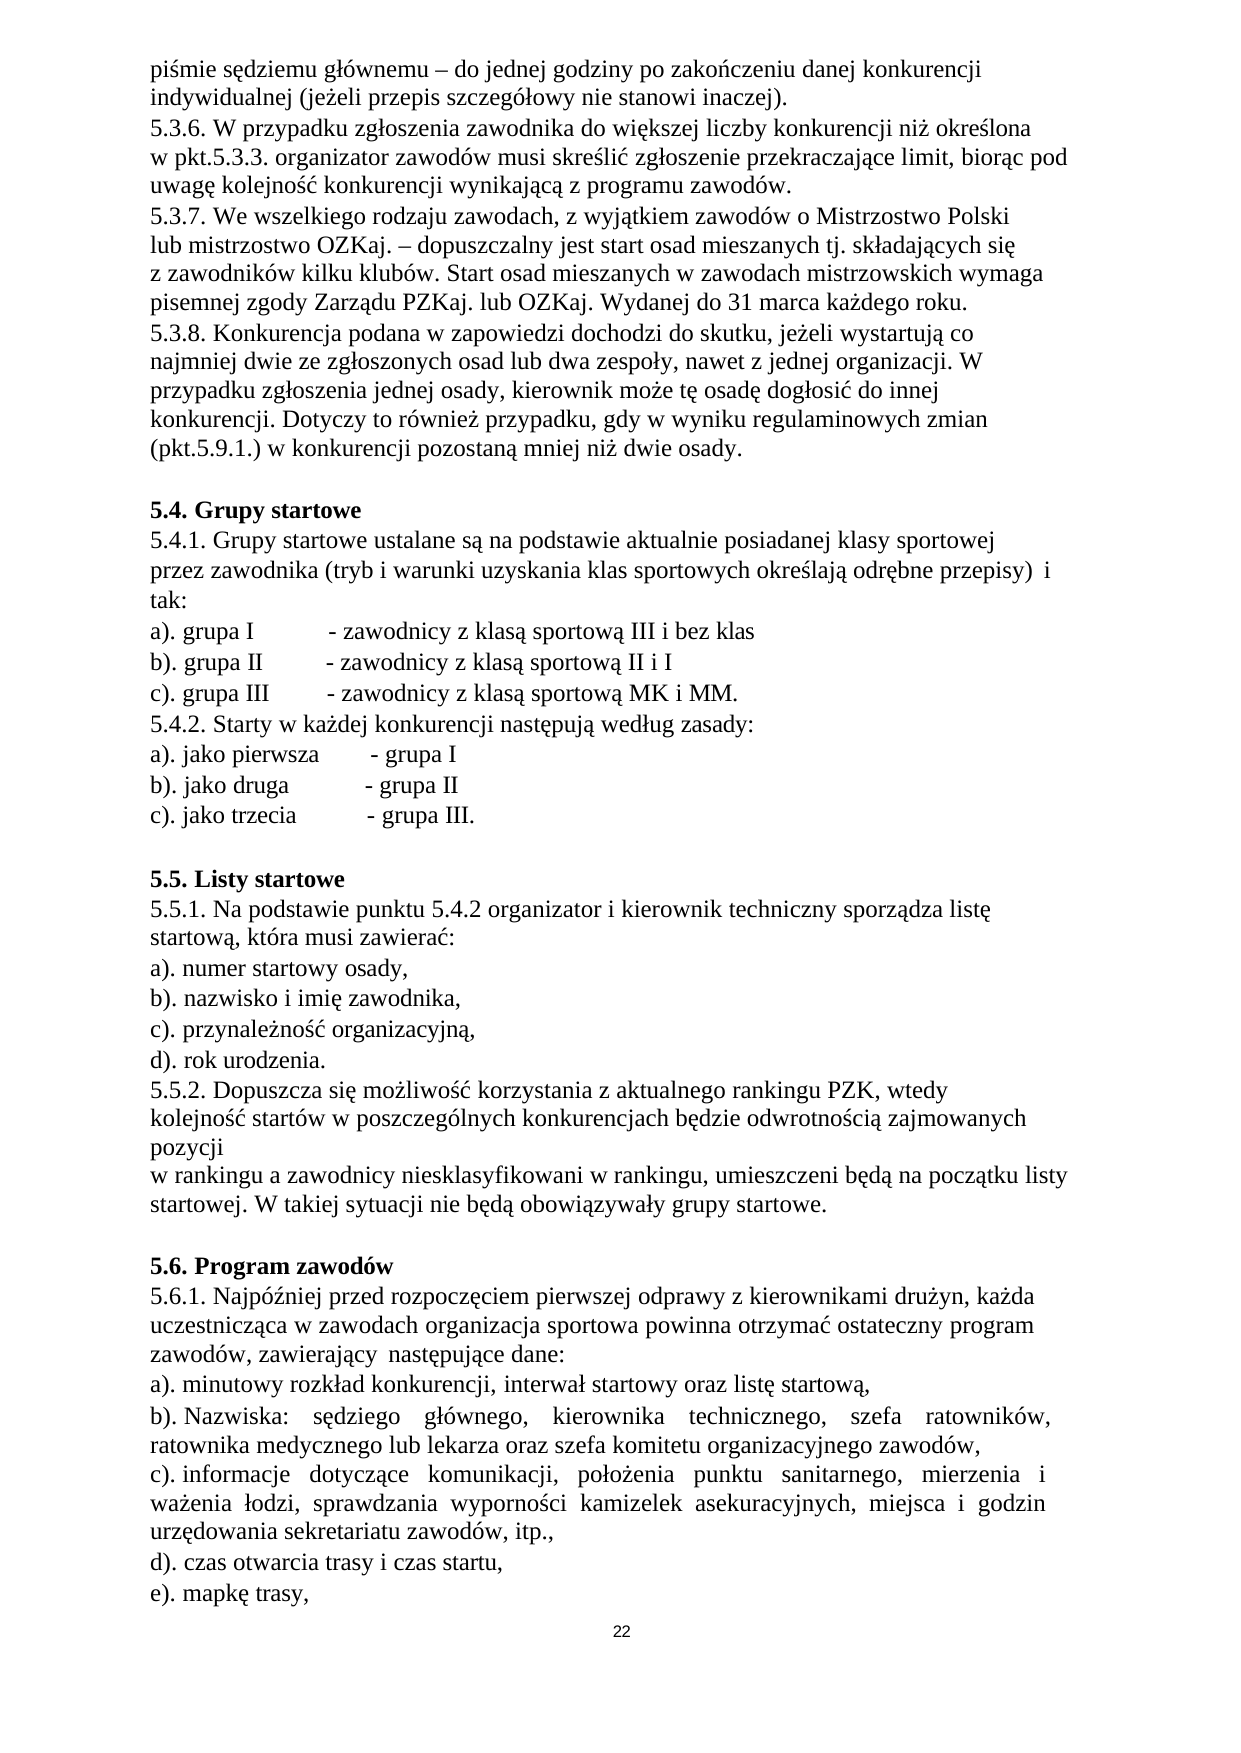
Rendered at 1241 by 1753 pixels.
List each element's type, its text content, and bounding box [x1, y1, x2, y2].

text piśmie sędziemu głównemu – do jednej godziny po zakończeniu danej konkurencji indywidualnej (jeżeli przepis szczegółowy nie stanowi inaczej). [150, 54, 1011, 111]
list grupa I - zawodnicy z klasą sportową III i bez klas [150, 616, 1223, 645]
list grupa III - zawodnicy z klasą sportową MK i MM. [150, 678, 1223, 706]
list Dopuszcza się możliwość korzystania z aktualnego rankingu PZK, wtedy kolejność startów w poszczególnych konkurencjach będzie odwrotnością zajmowanych pozycji [150, 1076, 1049, 1160]
list czas otwarcia trasy i czas startu, [150, 1547, 1223, 1576]
list Najpóźniej przed rozpoczęciem pierwszej odprawy z kierownikami drużyn, każda uczestnicząca w zawodach organizacja sportowa powinna otrzymać ostateczny program zawodów, zawierający następujące dane: [150, 1281, 1034, 1368]
list W przypadku zgłoszenia zawodnika do większej liczby konkurencji niż określona [150, 113, 1223, 142]
subtitle Listy startowe [150, 864, 1223, 892]
list nazwisko i imię zawodnika, [150, 983, 1223, 1012]
list informacje dotyczące komunikacji, położenia punktu sanitarnego, mierzenia i ważenia łodzi, sprawdzania wyporności kamizelek asekuracyjnych, miejsca i godzin urzędowania sekretariatu zawodów, itp., [150, 1460, 1046, 1545]
list Na podstawie punktu 5.4.2 organizator i kierownik techniczny sporządza listę startową, która musi zawierać: [150, 894, 1088, 951]
list Nazwiska: sędziego głównego, kierownika technicznego, szefa ratowników, ratownika medycznego lub lekarza oraz szefa komitetu organizacyjnego zawodów, [150, 1401, 1051, 1458]
list rok urodzenia. [150, 1045, 1223, 1073]
list minutowy rozkład konkurencji, interwał startowy oraz listę startową, [150, 1369, 1223, 1398]
list jako druga - grupa II [150, 770, 1223, 799]
text z zawodników kilku klubów. Start osad mieszanych w zawodach mistrzowskich wymaga pisemnej zgody Zarządu PZKaj. lub OZKaj. Wydanej do 31 marca każdego roku. [150, 259, 1085, 315]
list Starty w każdej konkurencji następują według zasady: [150, 709, 1223, 737]
list przynależność organizacyjną, [150, 1014, 1223, 1042]
text w rankingu a zawodnicy niesklasyfikowani w rankingu, umieszczeni będą na początku listy startowej. W takiej sytuacji nie będą obowiązywały grupy startowe. [150, 1160, 1085, 1218]
list Grupy startowe ustalane są na podstawie aktualnie posiadanej klasy sportowej przez zawodnika (tryb i warunki uzyskania klas sportowych określają odrębne przepisy) i tak: [150, 525, 1054, 614]
list numer startowy osady, [150, 953, 1223, 981]
list mapkę trasy, [150, 1578, 1223, 1606]
list Konkurencja podana w zapowiedzi dochodzi do skutku, jeżeli wystartują co najmniej dwie ze zgłoszonych osad lub dwa zespoły, nawet z jednej organizacji. W przypadku zgłoszenia jednej osady, kierownik może tę osadę dogłosić do innej konkurencji. Dotyczy to również przypadku, gdy w wyniku regulaminowych zmian (pkt.5.9.1.) w konkurencji pozostaną mniej niż dwie osady. [150, 318, 1066, 461]
text w pkt.5.3.3. organizator zawodów musi skreślić zgłoszenie przekraczające limit, biorąc pod uwagę kolejność konkurencji wynikającą z programu zawodów. [150, 142, 1085, 199]
list jako pierwsza - grupa I [150, 739, 1223, 768]
subtitle Grupy startowe [150, 495, 1223, 524]
subtitle Program zawodów [150, 1251, 1223, 1280]
list grupa II - zawodnicy z klasą sportową II i I [150, 647, 1223, 676]
list We wszelkiego rodzaju zawodach, z wyjątkiem zawodów o Mistrzostwo Polski lub mistrzostwo OZKaj. – dopuszczalny jest start osad mieszanych tj. składających się [150, 201, 1047, 259]
list jako trzecia - grupa III. [150, 801, 1223, 829]
